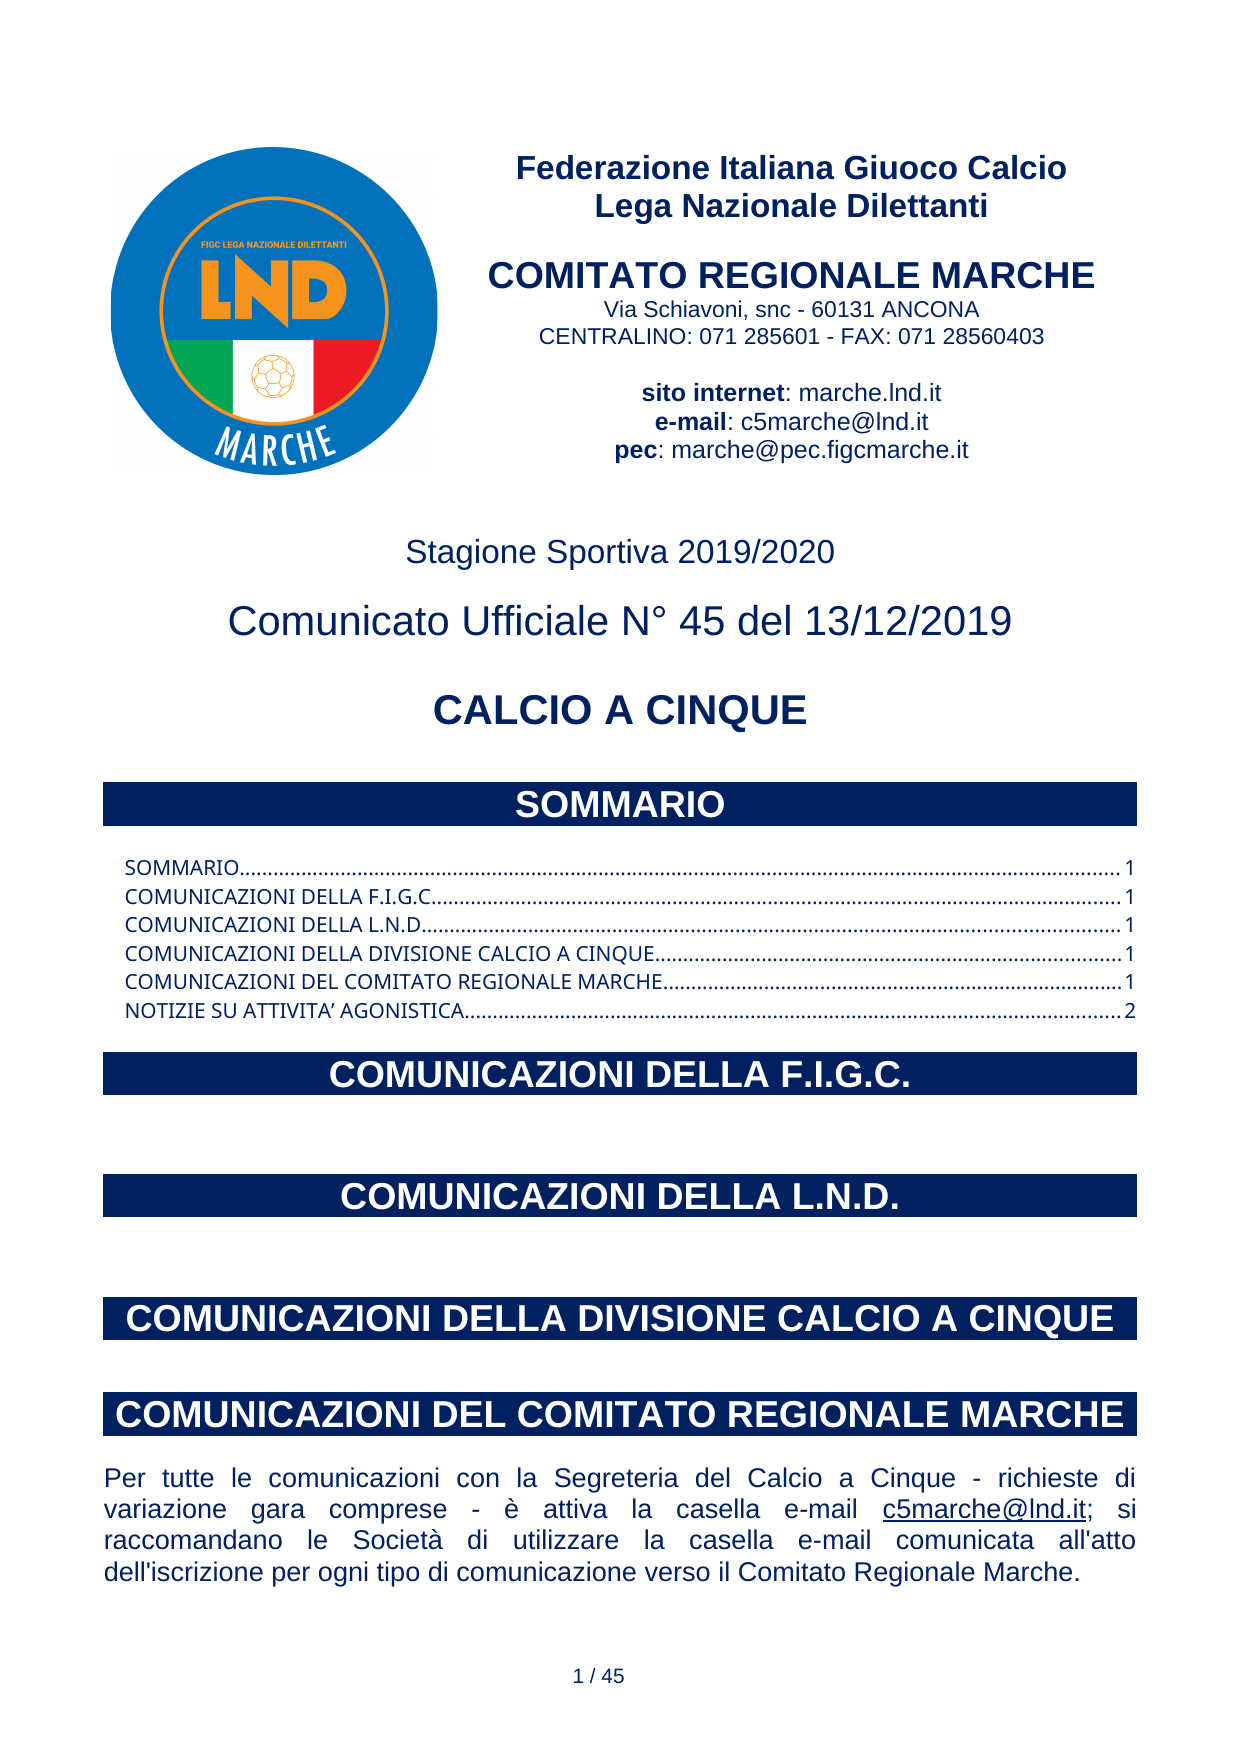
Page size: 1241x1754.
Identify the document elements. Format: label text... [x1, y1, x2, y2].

table_cell Stagione Sportiva 2019/2020 Comunicato Ufficiale N° 45 del 13/12/2019 [104, 494, 1137, 644]
text COMUNICAZIONI DELLA DIVISIONE CALCIO A CINQUE 1 [124, 939, 1137, 967]
text COMUNICAZIONI DELLA L.N.D. [103, 1174, 1137, 1217]
text COMUNICAZIONI DEL COMITATO REGIONALE MARCHE [103, 1392, 1137, 1436]
text CALCIO A CINQUE [103, 686, 1137, 733]
text NOTIZIE SU ATTIVITA’ AGONISTICA 2 [124, 996, 1137, 1024]
text COMUNICAZIONI DELLA L.N.D. 1 [124, 910, 1137, 939]
table_header Federazione Italiana Giuoco Calcio Lega Nazionale Dilettanti COMITATO REGIONALE MARCHE Via Schiavoni, snc - 60131 ANCONA CENTRALINO: 071 285601 - FAX: 071 28560403 sito internet: marche.lnd.it e-mail: c5marche@lnd.it pec: marche@pec.figcmarche.it [446, 148, 1137, 493]
text COMUNICAZIONI DELLA DIVISIONE CALCIO A CINQUE [103, 1297, 1137, 1340]
picture [110, 147, 438, 475]
text COMUNICAZIONI DEL COMITATO REGIONALE MARCHE 1 [124, 967, 1137, 996]
text COMUNICAZIONI DELLA F.I.G.C. [103, 1052, 1137, 1095]
table_header [104, 148, 446, 493]
text SOMMARIO [103, 782, 1137, 826]
text COMUNICAZIONI DELLA F.I.G.C. 1 [124, 882, 1137, 910]
text Per tutte le comunicazioni con la Segreteria del Calcio a Cinque - richieste di variazione gara comprese - è attiva la casella e-mail c5marche@lnd.it; si raccomandano le Società di utilizzare la casella e-mail comunicata all'atto dell'iscrizione per ogni tipo di comunicazione verso il Comitato Regionale Marche. [103, 1462, 1137, 1587]
text SOMMARIO 1 [124, 853, 1137, 882]
